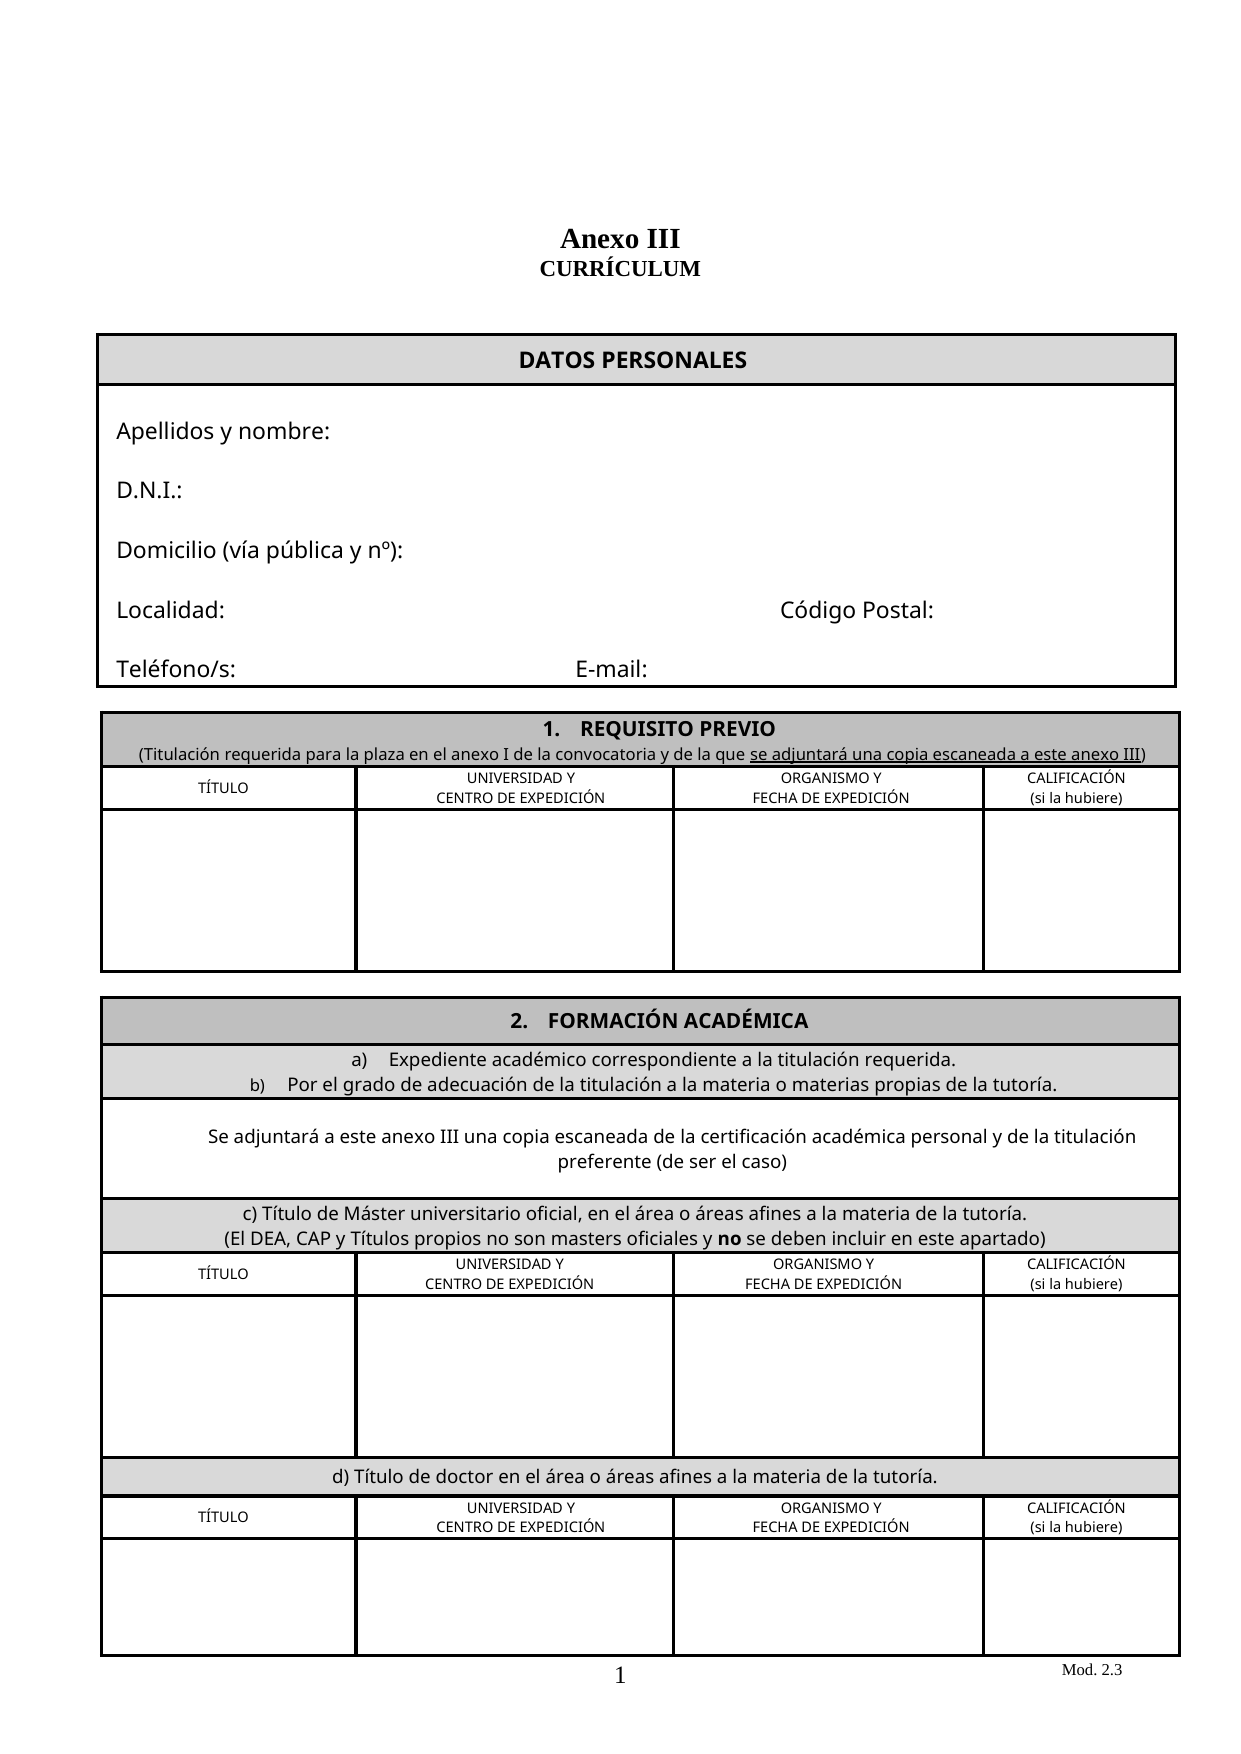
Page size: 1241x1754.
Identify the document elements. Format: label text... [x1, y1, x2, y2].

table_cell [675, 1297, 982, 1456]
table_cell CALIFICACIÓN (si la hubiere) [985, 1498, 1178, 1537]
table_cell [103, 811, 354, 970]
table_cell c) Título de Máster universitario oficial, en el área o áreas afines a la materia de la tutoría. (El DEA, CAP y Títulos propios no son masters oficiales y no se deben incluir en este apartado) [103, 1200, 1178, 1251]
table_cell [358, 1540, 672, 1654]
text Anexo III [118, 221, 1122, 255]
table_cell TÍTULO [103, 768, 354, 808]
table_header FORMACIÓN ACADÉMICA [103, 999, 1178, 1043]
table_cell [675, 811, 982, 970]
table_cell CALIFICACIÓN (si la hubiere) [985, 768, 1178, 808]
table_cell [985, 1297, 1178, 1456]
table_cell [985, 811, 1178, 970]
table_cell d) Título de doctor en el área o áreas afines a la materia de la tutoría. [103, 1459, 1178, 1494]
table_cell ORGANISMO Y FECHA DE EXPEDICIÓN [675, 1498, 982, 1537]
subtitle CURRÍCULUM [118, 255, 1122, 281]
table_header REQUISITO PREVIO (Titulación requerida para la plaza en el anexo I de la convocatoria y de la que se adjuntará una copia escaneada a este anexo III) [103, 714, 1178, 765]
table_cell [358, 1297, 672, 1456]
table_cell Expediente académico correspondiente a la titulación requerida. Por el grado de adecuación de la titulación a la materia o materias propias de la tutoría. [103, 1046, 1178, 1097]
table_cell TÍTULO [103, 1254, 354, 1294]
table_cell [103, 1540, 354, 1654]
table_cell UNIVERSIDAD Y CENTRO DE EXPEDICIÓN [358, 1254, 672, 1294]
table_cell [985, 1540, 1178, 1654]
table_cell TÍTULO [103, 1498, 354, 1537]
table_cell UNIVERSIDAD Y CENTRO DE EXPEDICIÓN [358, 1498, 672, 1537]
table_cell [99, 386, 1174, 685]
table_cell [103, 1297, 354, 1456]
table_cell [358, 811, 672, 970]
table_cell Se adjuntará a este anexo III una copia escaneada de la certificación académica personal y de la titulación preferente (de ser el caso) [103, 1100, 1178, 1197]
table_header DATOS PERSONALES [99, 336, 1174, 383]
table_cell CALIFICACIÓN (si la hubiere) [985, 1254, 1178, 1294]
table_cell ORGANISMO Y FECHA DE EXPEDICIÓN [675, 768, 982, 808]
table_cell ORGANISMO Y FECHA DE EXPEDICIÓN [675, 1254, 982, 1294]
table_cell [675, 1540, 982, 1654]
table_cell UNIVERSIDAD Y CENTRO DE EXPEDICIÓN [358, 768, 672, 808]
